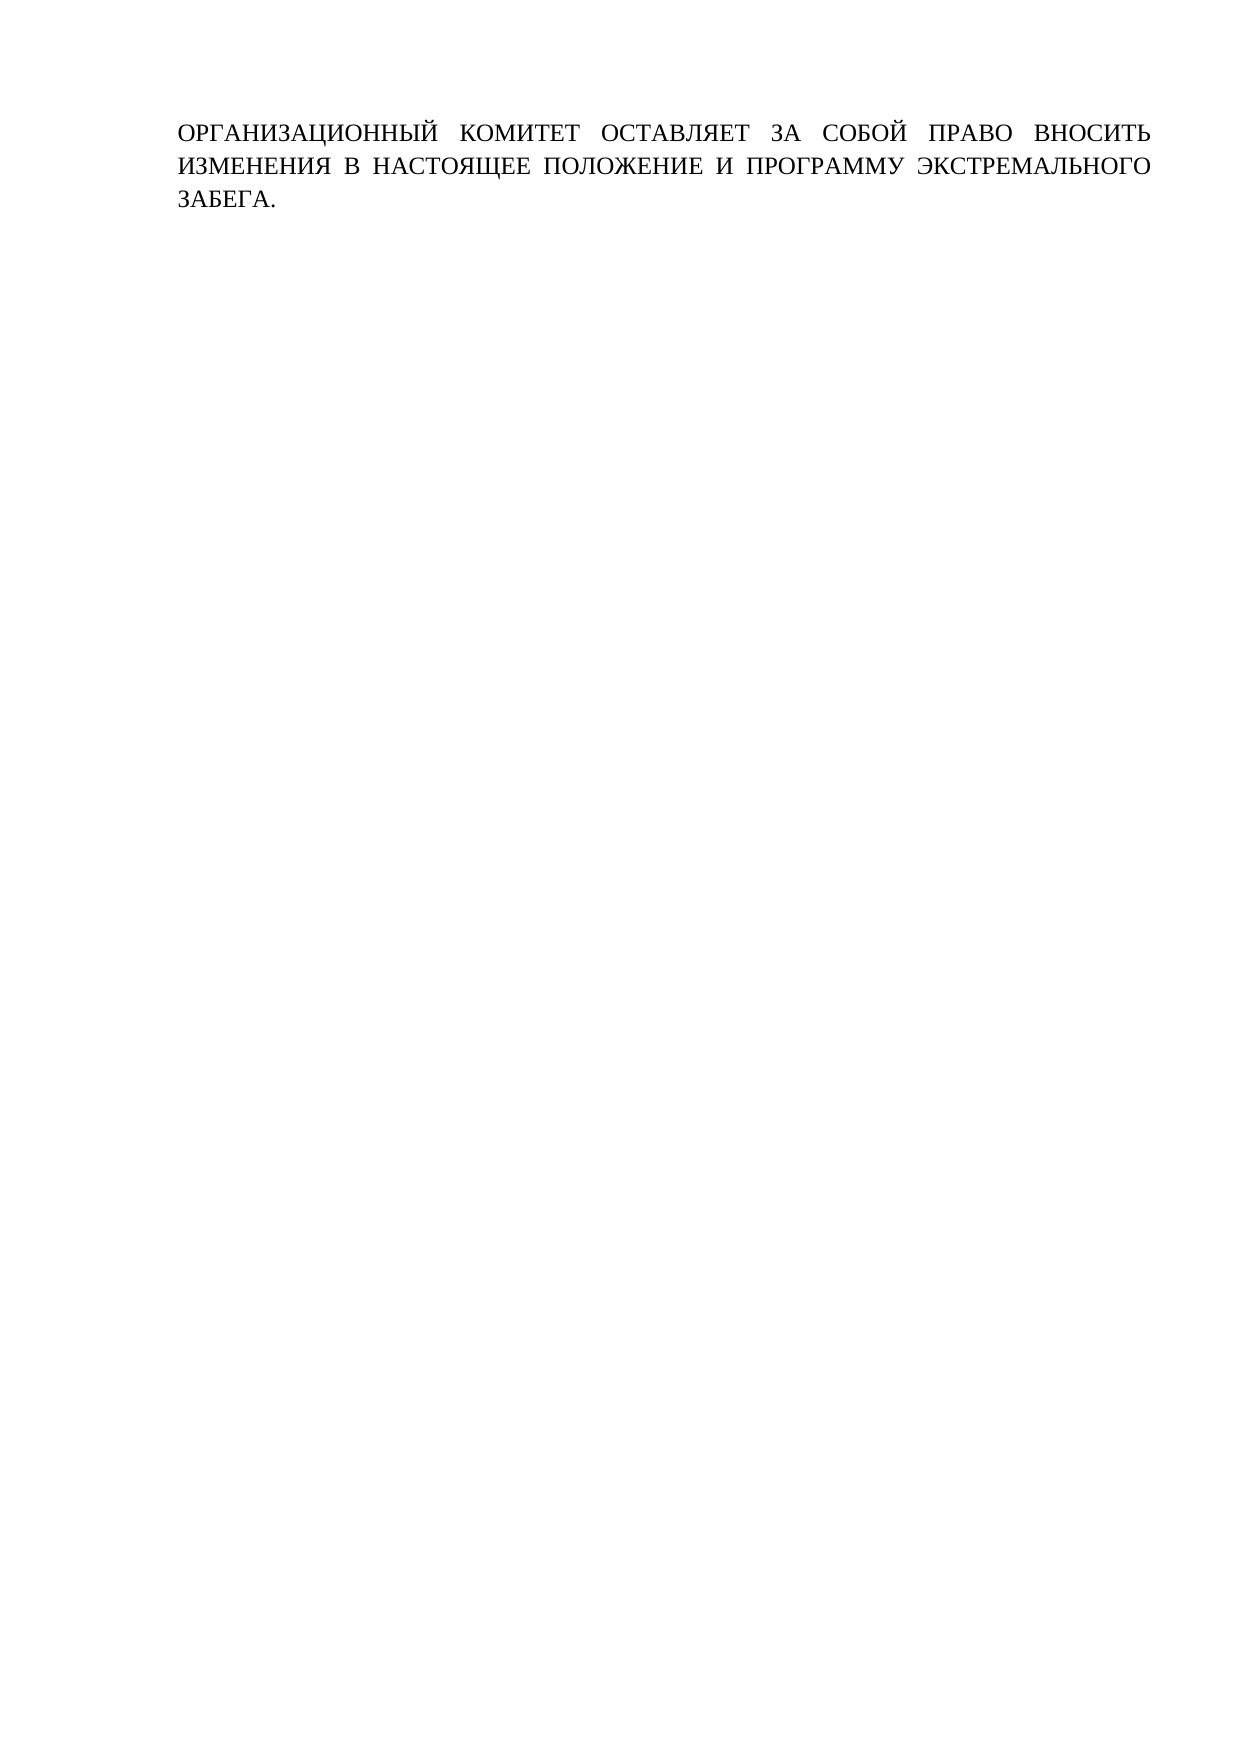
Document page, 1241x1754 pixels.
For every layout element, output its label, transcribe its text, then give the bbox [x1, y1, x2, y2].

text ОРГАНИЗАЦИОННЫЙ КОМИТЕТ ОСТАВЛЯЕТ ЗА СОБОЙ ПРАВО ВНОСИТЬ ИЗМЕНЕНИЯ В НАСТОЯЩЕЕ ПОЛОЖЕНИЕ И ПРОГРАММУ ЭКСТРЕМАЛЬНОГО ЗАБЕГА. [177, 118, 1152, 213]
